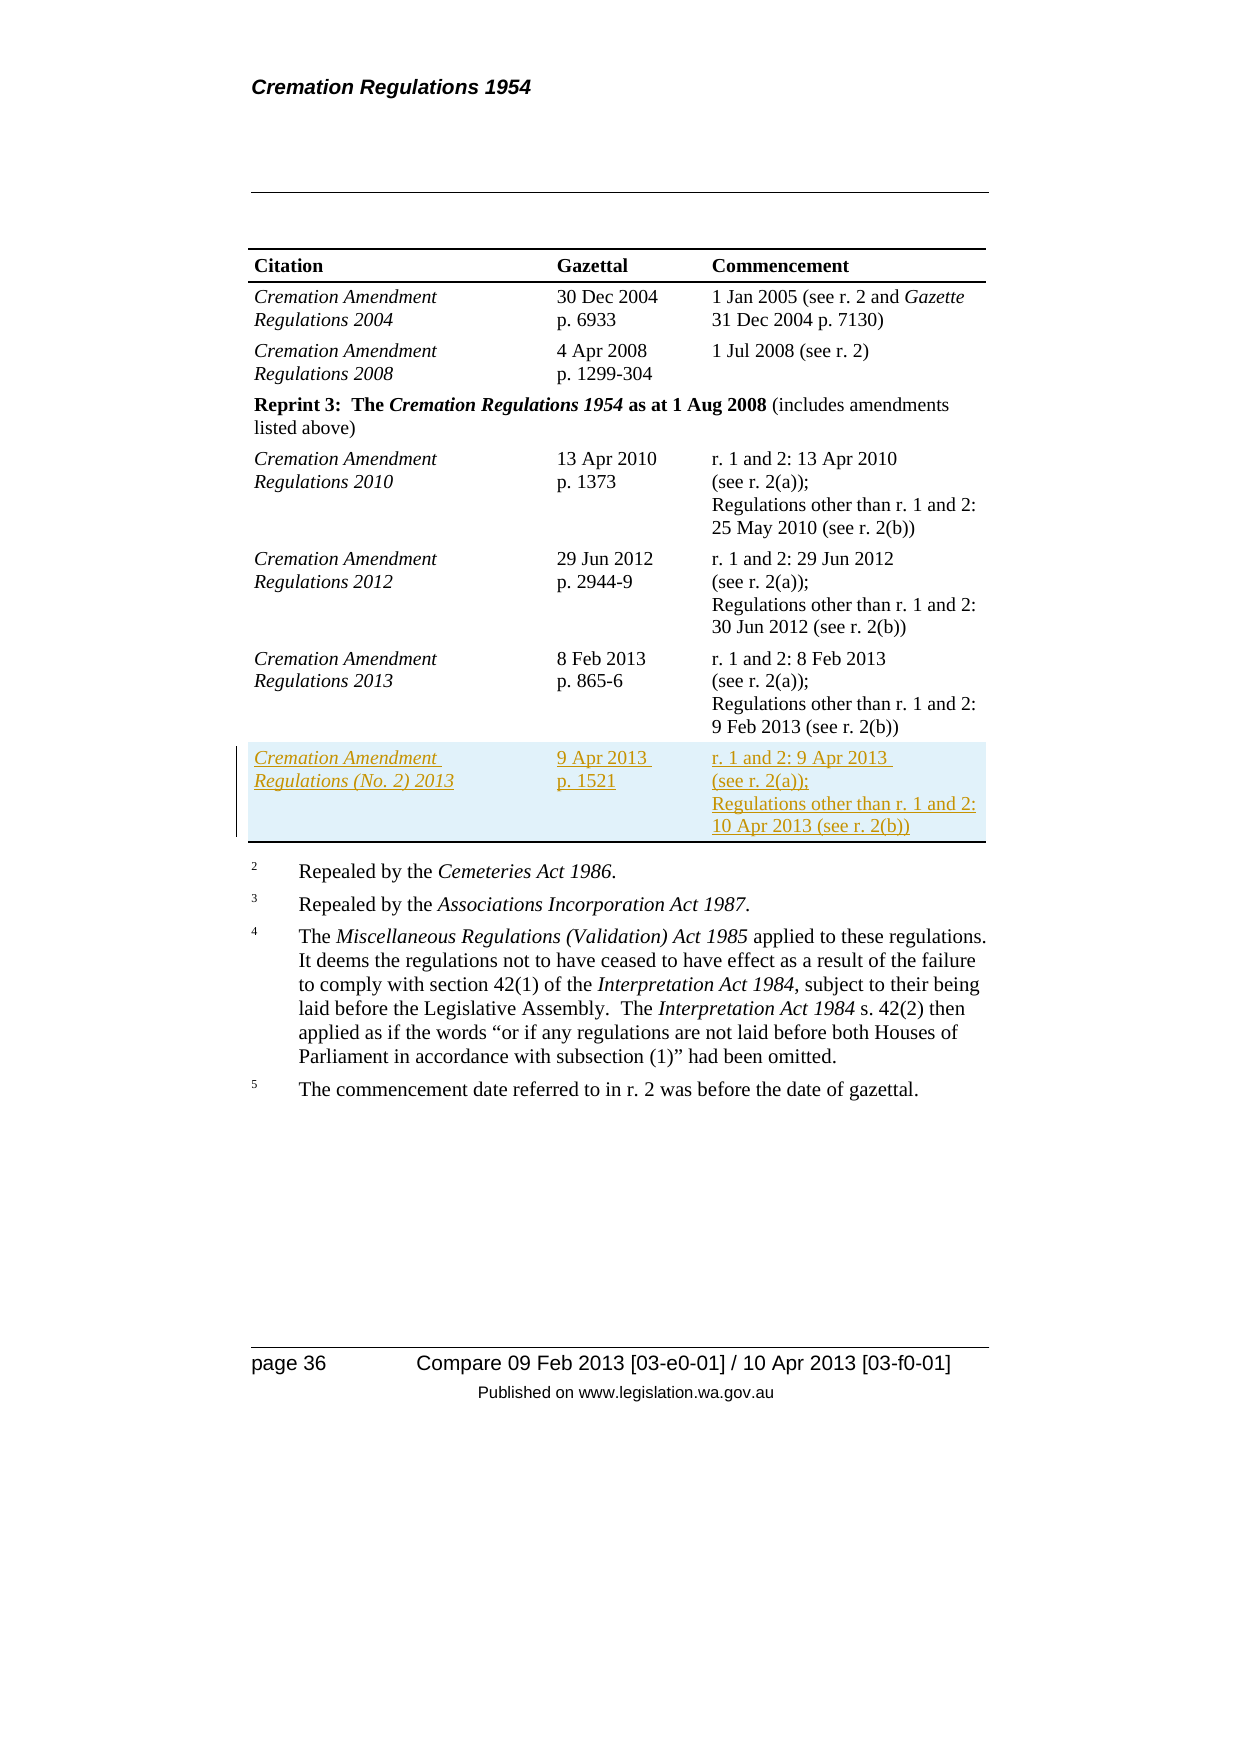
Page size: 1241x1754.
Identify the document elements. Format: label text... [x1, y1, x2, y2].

table_cell 29 Jun 2012 p. 2944-9 [551, 543, 706, 642]
table_cell Cremation Amendment Regulations 2012 [248, 543, 551, 642]
table_header Citation [248, 250, 551, 281]
table_header Gazettal [551, 250, 706, 281]
table_cell 4 Apr 2008 p. 1299-304 [551, 335, 706, 389]
table_cell r. 1 and 2: 8 Feb 2013 (see r. 2(a)); Regulations other than r. 1 and 2: 9 Feb 2013 (see r. 2(b)) [706, 642, 986, 742]
table_cell Cremation Amendment Regulations 2010 [248, 443, 551, 543]
table_cell Reprint 3: The Cremation Regulations 1954 as at 1 Aug 2008 (includes amendments listed above) [248, 389, 986, 443]
table_cell 13 Apr 2010 p. 1373 [551, 443, 706, 543]
table_cell Cremation Amendment Regulations 2013 [248, 642, 551, 742]
table_cell Cremation Amendment Regulations 2004 [248, 283, 551, 335]
text 4 The Miscellaneous Regulations (Validation) Act 1985 applied to these regulations. It deems the regulations not to have ceased to have effect as a result of the failure to comply with section 42(1) of the Interpretation Act 1984, subject to their being laid before the Legislative Assembly. The Interpretation Act 1984 s. 42(2) then applied as if the words “or if any regulations are not laid before both Houses of Parliament in accordance with subsection (1)” had been omitted. [251, 924, 989, 1068]
table_cell 1 Jul 2008 (see r. 2) [706, 335, 986, 389]
text 2 Repealed by the Cemeteries Act 1986. [251, 859, 989, 883]
table_cell 1 Jan 2005 (see r. 2 and Gazette 31 Dec 2004 p. 7130) [706, 283, 986, 335]
text 5 The commencement date referred to in r. 2 was before the date of gazettal. [251, 1077, 989, 1101]
table_cell 30 Dec 2004 p. 6933 [551, 283, 706, 335]
table_header Commencement [706, 250, 986, 281]
text 3 Repealed by the Associations Incorporation Act 1987. [251, 892, 989, 916]
table_cell r. 1 and 2: 29 Jun 2012 (see r. 2(a)); Regulations other than r. 1 and 2: 30 Jun 2012 (see r. 2(b)) [706, 543, 986, 642]
table_cell 8 Feb 2013 p. 865-6 [551, 642, 706, 742]
table_cell r. 1 and 2: 13 Apr 2010 (see r. 2(a)); Regulations other than r. 1 and 2: 25 May 2010 (see r. 2(b)) [706, 443, 986, 543]
table_cell Cremation Amendment Regulations 2008 [248, 335, 551, 389]
